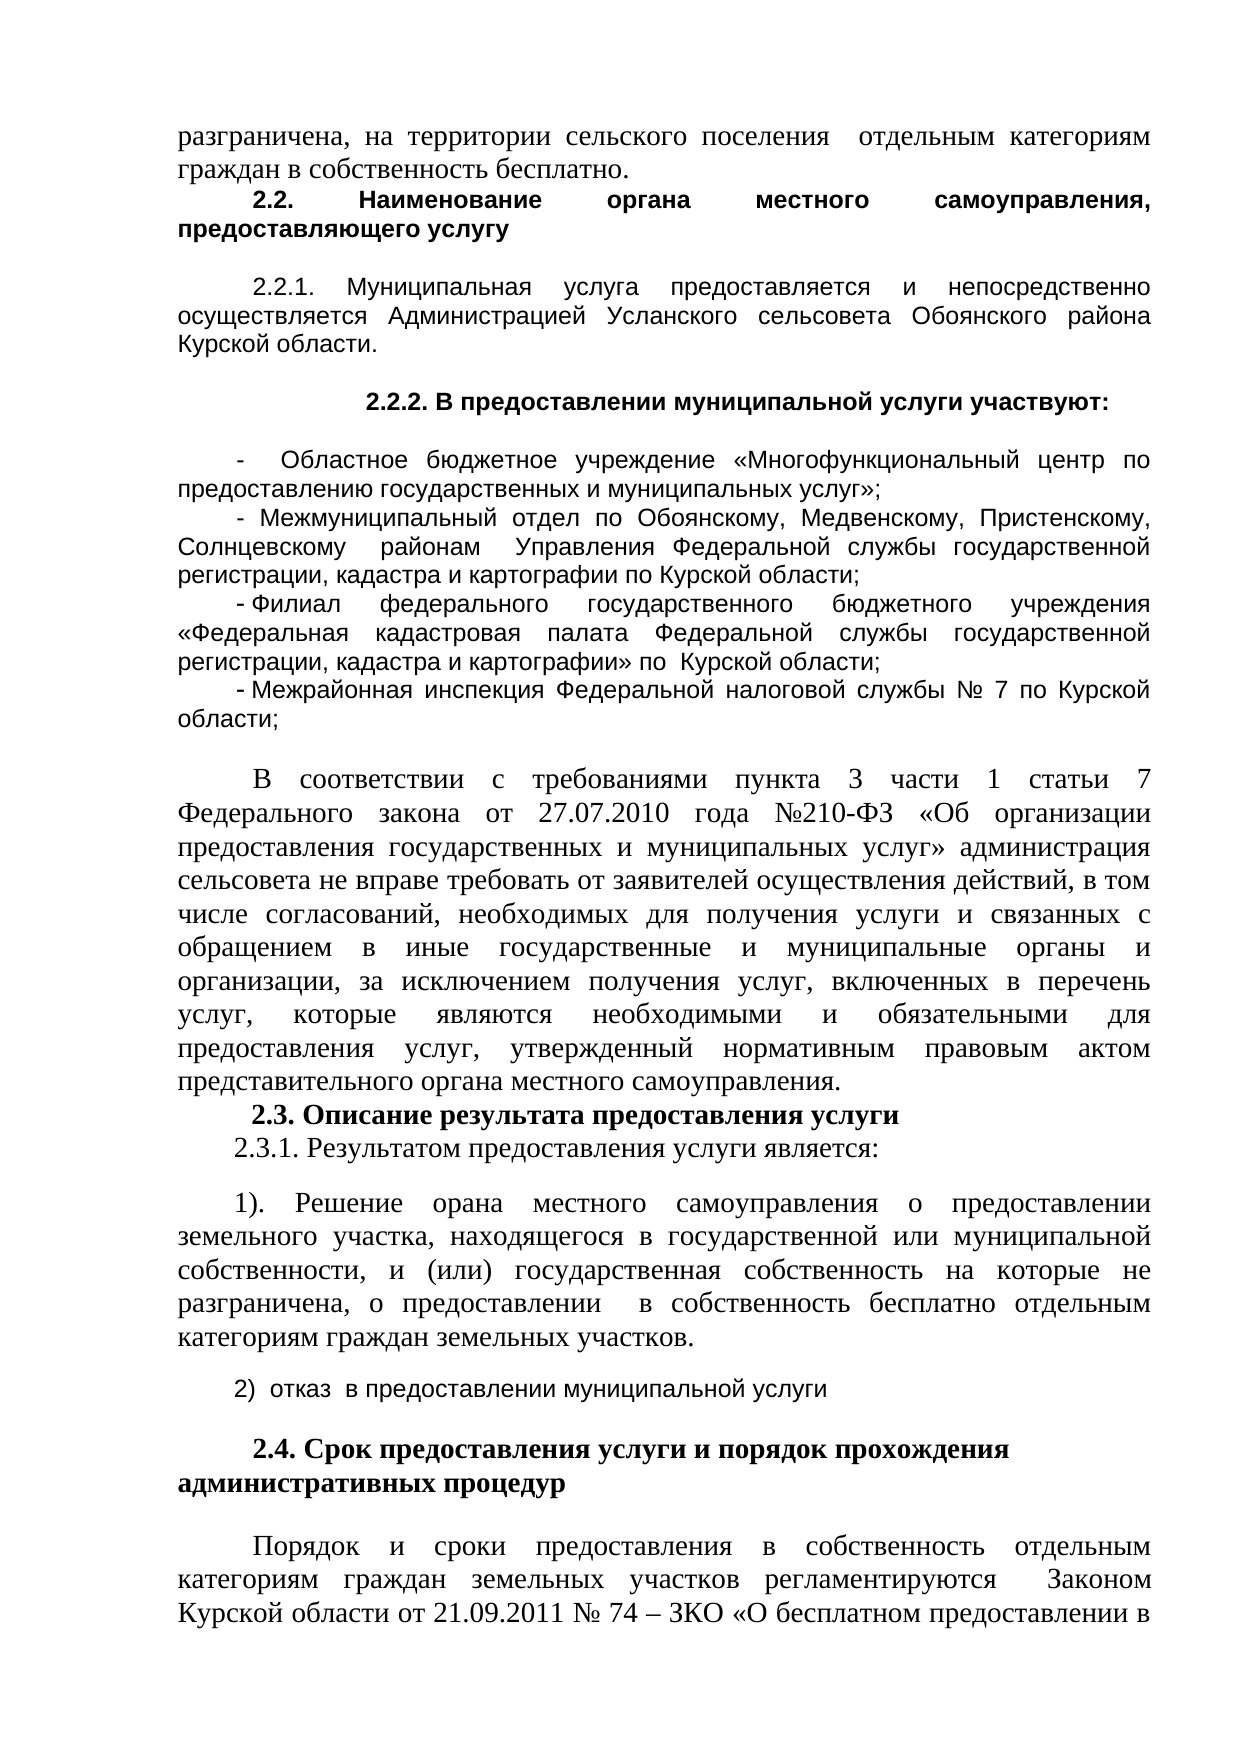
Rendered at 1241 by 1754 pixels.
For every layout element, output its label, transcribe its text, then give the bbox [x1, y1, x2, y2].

text 2.2.2. В предоставлении муниципальной услуги участвуют: [177, 387, 1152, 416]
text 2.3.1. Результатом предоставления услуги является: [177, 1131, 1152, 1164]
text 2) отказ в предоставлении муниципальной услуги [177, 1373, 1152, 1402]
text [177, 118, 1152, 185]
text 2.2. Наименование органа местного самоуправления, предоставляющего услугу [177, 185, 1152, 243]
text 2.3. Описание результата предоставления услуги [177, 1097, 1152, 1131]
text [177, 1528, 1152, 1628]
text - Межмуниципальный отдел по Обоянскому, Медвенскому, Пристенскому, Солнцевскому районам Управления Федеральной службы государственной регистрации, кадастра и картографии по Курской области; [177, 503, 1152, 589]
list Межрайонная инспекция Федеральной налоговой службы № 7 по Курской области; [177, 675, 1152, 733]
text 1). Решение орана местного самоуправления о предоставлении земельного участка, находящегося в государственной или муниципальной собственности, и (или) государственная собственность на которые не разграничена, о предоставлении в собственность бесплатно отдельным категориям граждан земельных участков. [177, 1185, 1152, 1353]
text 2.4. Срок предоставления услуги и порядок прохождения административных процедур [177, 1431, 1152, 1498]
list Филиал федерального государственного бюджетного учреждения «Федеральная кадастровая палата Федеральной службы государственной регистрации, кадастра и картографии» по Курской области; [177, 589, 1152, 675]
text 2.2.1. Муниципальная услуга предоставляется и непосредственно осуществляется Администрацией Усланского сельсовета Обоянского района Курской области. [177, 272, 1152, 358]
text - Областное бюджетное учреждение «Многофункциональный центр по предоставлению государственных и муниципальных услуг»; [177, 445, 1152, 503]
text В соответствии с требованиями пункта 3 части 1 статьи 7 Федерального закона от 27.07.2010 года №210-ФЗ «Об организации предоставления государственных и муниципальных услуг» администрация сельсовета не вправе требовать от заявителей осуществления действий, в том числе согласований, необходимых для получения услуги и связанных с обращением в иные государственные и муниципальные органы и организации, за исключением получения услуг, включенных в перечень услуг, которые являются необходимыми и обязательными для предоставления услуг, утвержденный нормативным правовым актом представительного органа местного самоуправления. [177, 762, 1152, 1097]
